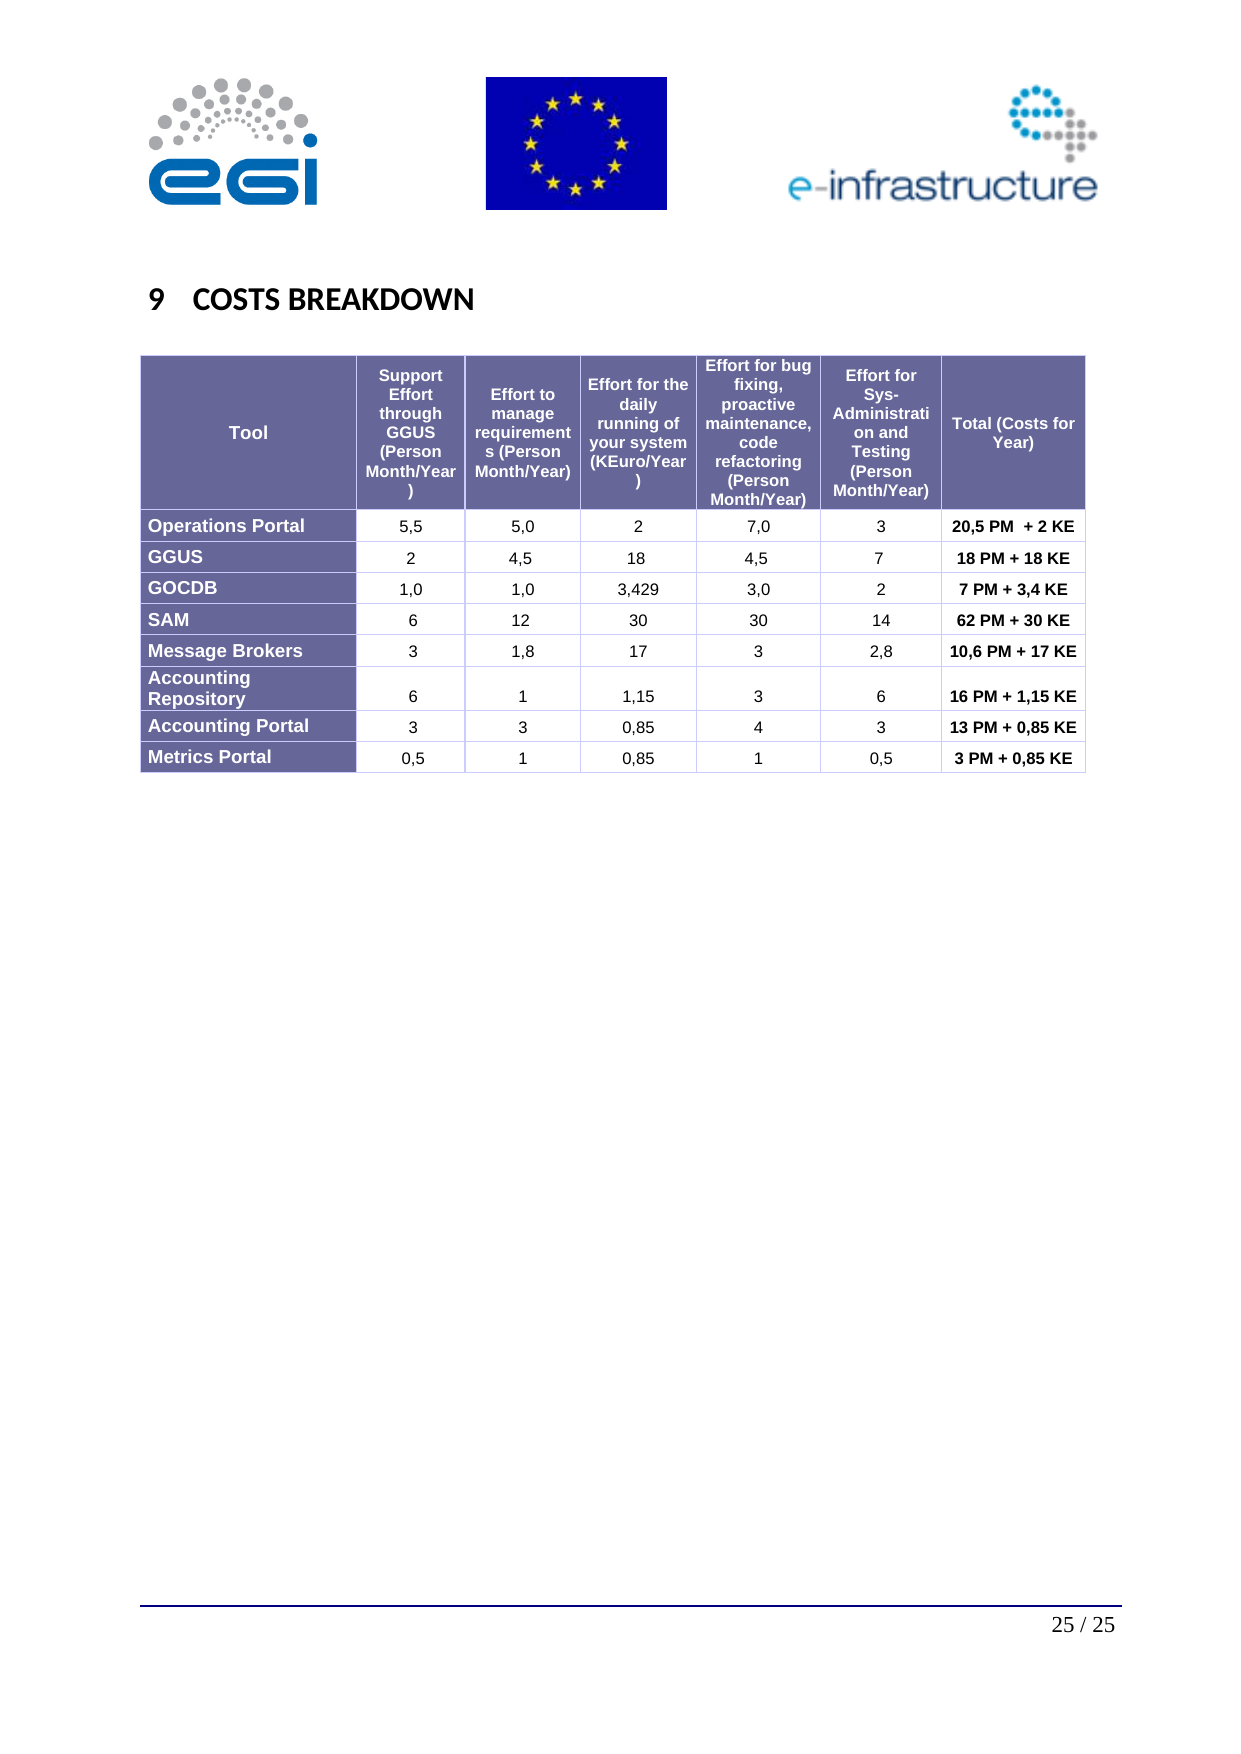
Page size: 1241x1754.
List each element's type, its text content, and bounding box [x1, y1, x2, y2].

table_cell 3,0 [697, 573, 820, 603]
table_cell 1 [697, 742, 820, 772]
table_cell 17 [581, 635, 696, 666]
picture [485, 77, 667, 210]
table_cell 3 [697, 667, 820, 710]
table_cell 5,0 [466, 510, 580, 541]
table_cell 4,5 [697, 542, 820, 572]
table_cell 1,8 [466, 635, 580, 666]
table_cell 12 [466, 604, 580, 634]
table_cell GGUS [141, 542, 356, 572]
table_cell 1,0 [466, 573, 580, 603]
subtitle Costs Breakdown [148, 277, 1092, 318]
table_cell 7 [821, 542, 941, 572]
table_cell 3 [821, 711, 941, 741]
table_cell 1,15 [581, 667, 696, 710]
table_cell 3 PM + 0,85 KE [942, 742, 1085, 772]
table_cell 0,85 [581, 742, 696, 772]
table_header Tool [141, 356, 356, 509]
table_cell 1 [466, 742, 580, 772]
table_cell 30 [581, 604, 696, 634]
table_cell 3,429 [581, 573, 696, 603]
table_cell 0,5 [357, 742, 464, 772]
table_cell 6 [357, 604, 464, 634]
table_cell 2 [581, 510, 696, 541]
table_cell 13 PM + 0,85 KE [942, 711, 1085, 741]
table_header Effort for Sys-Administration and Testing (Person Month/Year) [821, 356, 941, 509]
table_header Effort for bug fixing, proactive maintenance, code refactoring (Person Month/Year) [697, 356, 820, 509]
table_cell 16 PM + 1,15 KE [942, 667, 1085, 710]
table_cell 18 PM + 18 KE [942, 542, 1085, 572]
table_cell 3 [466, 711, 580, 741]
table_cell Accounting Portal [141, 711, 356, 741]
picture [147, 77, 319, 207]
table_cell Metrics Portal [141, 742, 356, 772]
table_cell 7,0 [697, 510, 820, 541]
table_cell GOCDB [141, 573, 356, 603]
table_cell 1,0 [357, 573, 464, 603]
table_cell 30 [697, 604, 820, 634]
table_cell 2 [821, 573, 941, 603]
table_cell SAM [141, 604, 356, 634]
table_cell 3 [697, 635, 820, 666]
table_header Support Effort through GGUS (Person Month/Year) [357, 356, 464, 509]
table_cell 10,6 PM + 17 KE [942, 635, 1085, 666]
table_cell 6 [357, 667, 464, 710]
table_cell 62 PM + 30 KE [942, 604, 1085, 634]
table_cell 5,5 [357, 510, 464, 541]
table_cell 3 [357, 635, 464, 666]
table_cell 6 [821, 667, 941, 710]
table_cell 2,8 [821, 635, 941, 666]
table_cell 3 [357, 711, 464, 741]
table_cell Operations Portal [141, 510, 356, 541]
table_cell 3 [821, 510, 941, 541]
table_cell 0,85 [581, 711, 696, 741]
table_cell 0,5 [821, 742, 941, 772]
table_cell 18 [581, 542, 696, 572]
table_cell Message Brokers [141, 635, 356, 666]
table_header Effort for the daily running of your system (KEuro/Year) [581, 356, 696, 509]
table_cell 2 [357, 542, 464, 572]
picture [781, 77, 1106, 210]
table_cell Accounting Repository [141, 667, 356, 710]
table_cell 1 [466, 667, 580, 710]
table_header Effort to manage requirements (Person Month/Year) [466, 356, 580, 509]
table_cell 14 [821, 604, 941, 634]
table_cell 4 [697, 711, 820, 741]
table_cell 20,5 PM + 2 KE [942, 510, 1085, 541]
table_cell 7 PM + 3,4 KE [942, 573, 1085, 603]
table_cell 4,5 [466, 542, 580, 572]
table_header Total (Costs for Year) [942, 356, 1085, 509]
